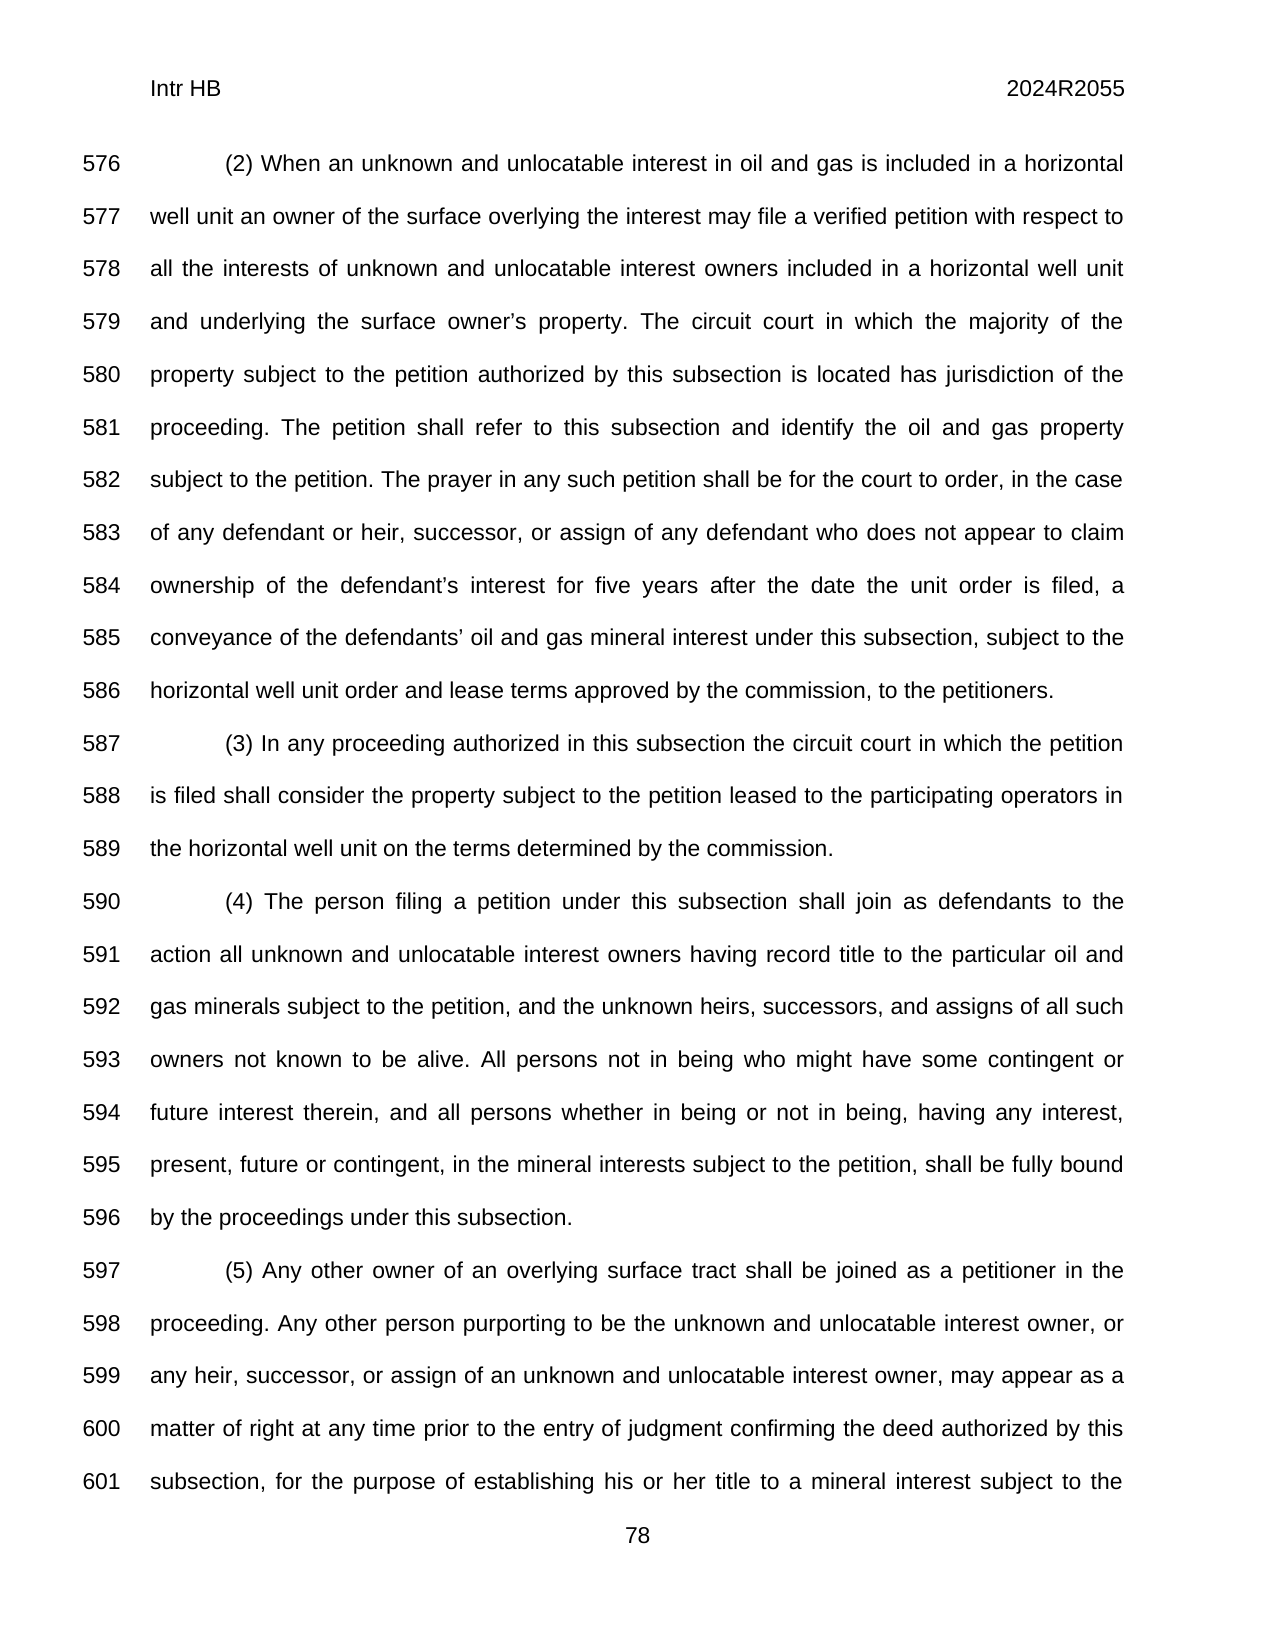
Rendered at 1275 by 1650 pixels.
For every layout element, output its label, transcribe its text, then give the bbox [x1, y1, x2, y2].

text (3) In any proceeding authorized in this subsection the circuit court in which the petition is filed shall consider the property subject to the petition leased to the participating operators in the horizontal well unit on the terms determined by the commission. [150, 730, 1125, 862]
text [150, 1257, 1125, 1494]
text (4) The person filing a petition under this subsection shall join as defendants to the action all unknown and unlocatable interest owners having record title to the particular oil and gas minerals subject to the petition, and the unknown heirs, successors, and assigns of all such owners not known to be alive. All persons not in being who might have some contingent or future interest therein, and all persons whether in being or not in being, having any interest, present, future or contingent, in the mineral interests subject to the petition, shall be fully bound by the proceedings under this subsection. [150, 888, 1125, 1231]
text (2) When an unknown and unlocatable interest in oil and gas is included in a horizontal well unit an owner of the surface overlying the interest may file a verified petition with respect to all the interests of unknown and unlocatable interest owners included in a horizontal well unit and underlying the surface owner’s property. The circuit court in which the majority of the property subject to the petition authorized by this subsection is located has jurisdiction of the proceeding. The petition shall refer to this subsection and identify the oil and gas property subject to the petition. The prayer in any such petition shall be for the court to order, in the case of any defendant or heir, successor, or assign of any defendant who does not appear to claim ownership of the defendant’s interest for five years after the date the unit order is filed, a conveyance of the defendants’ oil and gas mineral interest under this subsection, subject to the horizontal well unit order and lease terms approved by the commission, to the petitioners. [150, 150, 1125, 703]
